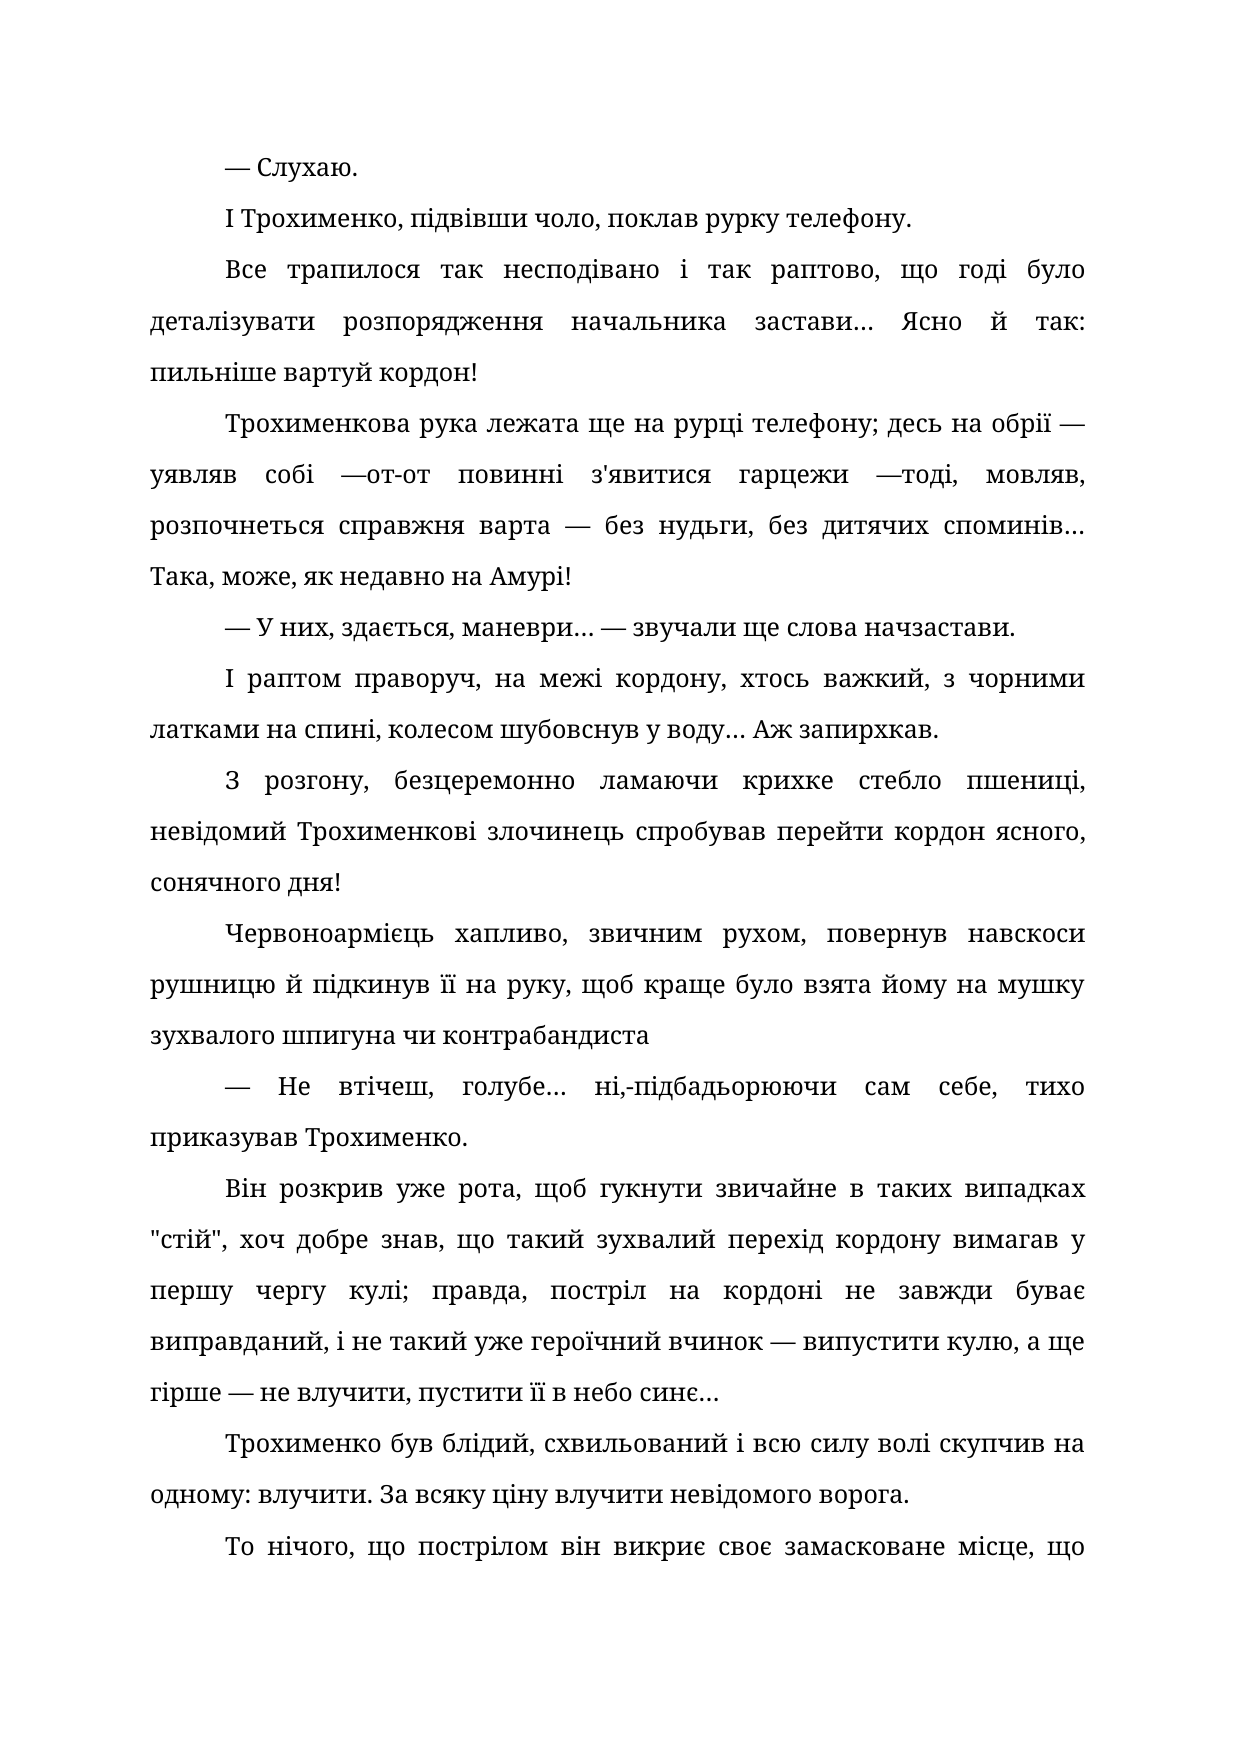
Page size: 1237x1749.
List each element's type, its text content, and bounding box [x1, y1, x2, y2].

text Трохименкова рука лежата ще на рурці телефону; десь на обрії —уявляв собі —от-от повинні з'явитися гарцежи —тоді, мовляв, розпочнеться справжня варта — без нудьги, без дитячих споминів… Така, може, як недавно на Амурі! [150, 405, 1086, 592]
text І Трохименко, підвівши чоло, поклав рурку телефону. [150, 201, 1086, 235]
text Він розкрив уже рота, щоб гукнути звичайне в таких випадках "стій", хоч добре знав, що такий зухвалий перехід кордону вимагав у першу чергу кулі; правда, постріл на кордоні не завжди буває виправданий, і не такий уже героїчний вчинок — випустити кулю, а ще гірше — не влучити, пустити її в небо синє… [150, 1171, 1086, 1409]
text — У них, здається, маневри… — звучали ще слова начзастави. [150, 609, 1086, 643]
text — Не втічеш, голубе… ні,-підбадьорюючи сам себе, тихо приказував Трохименко. [150, 1069, 1086, 1154]
text Все трапилося так несподівано і так раптово, що годі було деталізувати розпорядження начальника застави… Ясно й так: пильніше вартуй кордон! [150, 252, 1086, 388]
text Червоноармієць хапливо, звичним рухом, повернув навскоси рушницю й підкинув її на руку, щоб краще було взята йому на мушку зухвалого шпигуна чи контрабандиста [150, 916, 1086, 1052]
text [150, 1528, 1086, 1562]
text Трохименко був блідий, схвильований і всю силу волі скупчив на одному: влучити. За всяку ціну влучити невідомого ворога. [150, 1426, 1086, 1511]
text З розгону, безцеремонно ламаючи крихке стебло пшениці, невідомий Трохименкові злочинець спробував перейти кордон ясного, сонячного дня! [150, 762, 1086, 899]
text І раптом праворуч, на межі кордону, хтось важкий, з чорними латками на спині, колесом шубовснув у воду… Аж запирхкав. [150, 660, 1086, 746]
text — Слухаю. [150, 150, 1086, 184]
